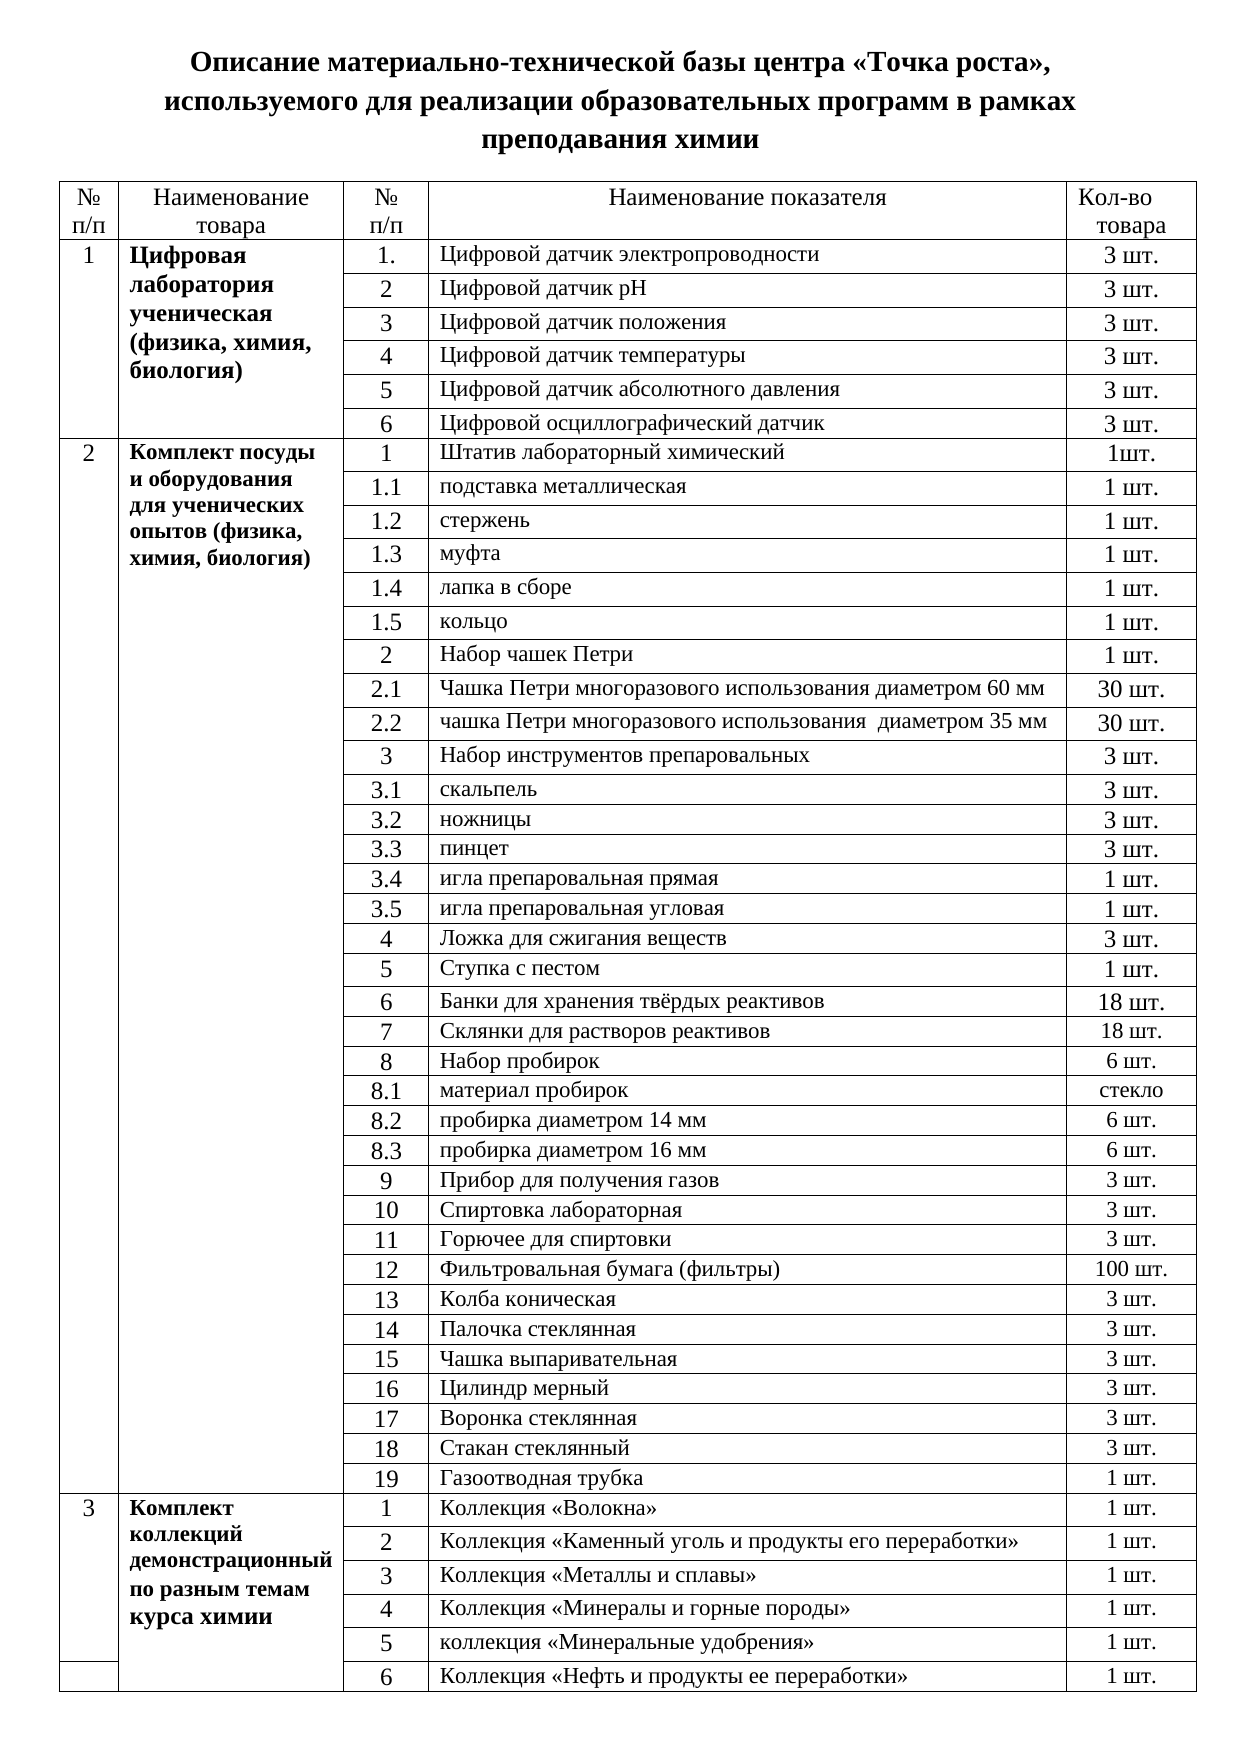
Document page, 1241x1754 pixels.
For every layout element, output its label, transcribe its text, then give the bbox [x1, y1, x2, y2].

table_cell Фильтровальная бумага (фильтры) [429, 1255, 1066, 1284]
table_cell Цифровой датчик температуры [429, 341, 1066, 374]
table_cell 1 шт. [1067, 1561, 1196, 1593]
table_cell 12 [344, 1255, 428, 1284]
table_cell 6 [344, 987, 428, 1016]
table_cell 6 шт. [1067, 1047, 1196, 1075]
table_cell 30 шт. [1067, 674, 1196, 707]
table_cell Цифровой датчик рН [429, 274, 1066, 307]
table_cell 3 шт. [1067, 1225, 1196, 1254]
table_cell 8.1 [344, 1076, 428, 1105]
table_cell 8 [344, 1047, 428, 1075]
table_cell [60, 1662, 118, 1691]
table_cell 3 шт. [1067, 308, 1196, 340]
table_cell 1 шт. [1067, 539, 1196, 572]
table_cell Комплект посуды и оборудования для ученических опытов (физика, химия, биология) [119, 439, 343, 1492]
table_cell 1 [344, 1494, 428, 1526]
table_cell 3 [344, 308, 428, 340]
table_cell Цилиндр мерный [429, 1374, 1066, 1403]
table_cell 5 [344, 375, 428, 408]
table_cell 3 [60, 1494, 118, 1661]
table_cell Коллекция «Минералы и горные породы» [429, 1595, 1066, 1627]
table_cell коллекция «Минеральные удобрения» [429, 1628, 1066, 1661]
table_cell 3 шт. [1067, 240, 1196, 273]
table_cell 3 шт. [1067, 1434, 1196, 1463]
table_cell 2 [344, 640, 428, 673]
table_cell 3 шт. [1067, 409, 1196, 437]
table_cell 1.2 [344, 506, 428, 538]
table_cell 1 [60, 240, 118, 437]
table_header Наименование товара [119, 182, 343, 239]
table_cell подставка металлическая [429, 472, 1066, 505]
table_cell 10 [344, 1196, 428, 1224]
table_cell Газоотводная трубка [429, 1464, 1066, 1492]
table_cell 2 [344, 1527, 428, 1560]
table_cell Банки для хранения твёрдых реактивов [429, 987, 1066, 1016]
table_cell 18 [344, 1434, 428, 1463]
table_cell 1 шт. [1067, 1494, 1196, 1526]
table_cell 1 шт. [1067, 573, 1196, 606]
table_cell ножницы [429, 805, 1066, 833]
table_cell 3 [344, 741, 428, 774]
table_cell Цифровой датчик электропроводности [429, 240, 1066, 273]
table_header № п/п [60, 182, 118, 239]
table_cell кольцо [429, 607, 1066, 639]
table_cell 8.3 [344, 1136, 428, 1165]
table_cell 3 шт. [1067, 1345, 1196, 1373]
table_cell Ступка с пестом [429, 954, 1066, 986]
table_cell 3 шт. [1067, 274, 1196, 307]
table_cell Коллекция «Нефть и продукты ее переработки» [429, 1662, 1066, 1691]
table_cell 6 шт. [1067, 1106, 1196, 1135]
table_cell 6 [344, 1662, 428, 1691]
table_cell 1 шт. [1067, 894, 1196, 923]
table_cell Цифровая лаборатория ученическая (физика, химия, биология) [119, 240, 343, 437]
table_cell скальпель [429, 775, 1066, 804]
table_cell 1 шт. [1067, 1464, 1196, 1492]
table_cell 1 шт. [1067, 1527, 1196, 1560]
table_cell Прибор для получения газов [429, 1166, 1066, 1194]
table_cell 3 шт. [1067, 1315, 1196, 1343]
table_cell 6 [344, 409, 428, 437]
table_cell 13 [344, 1285, 428, 1314]
table_cell 1 шт. [1067, 506, 1196, 538]
table_cell Комплект коллекций демонстрационный по разным темам курса химии [119, 1494, 343, 1691]
table_cell 3 шт. [1067, 1374, 1196, 1403]
table_cell 1.5 [344, 607, 428, 639]
table_cell 3 шт. [1067, 1196, 1196, 1224]
table_cell 14 [344, 1315, 428, 1343]
table_cell 7 [344, 1017, 428, 1046]
table_cell Коллекция «Каменный уголь и продукты его переработки» [429, 1527, 1066, 1560]
table_cell муфта [429, 539, 1066, 572]
table_cell 16 [344, 1374, 428, 1403]
table_cell 1 шт. [1067, 1628, 1196, 1661]
table_cell 1 шт. [1067, 472, 1196, 505]
table_cell лапка в сборе [429, 573, 1066, 606]
table_cell стекло [1067, 1076, 1196, 1105]
table_cell Колба коническая [429, 1285, 1066, 1314]
table_cell 4 [344, 1595, 428, 1627]
table_cell Стакан стеклянный [429, 1434, 1066, 1463]
table_cell Чашка Петри многоразового использования диаметром 60 мм [429, 674, 1066, 707]
table_cell 1 шт. [1067, 640, 1196, 673]
table_cell игла препаровальная угловая [429, 894, 1066, 923]
table_cell 2 [344, 274, 428, 307]
table_cell 3 [344, 1561, 428, 1593]
table_cell Палочка стеклянная [429, 1315, 1066, 1343]
table_cell Горючее для спиртовки [429, 1225, 1066, 1254]
table_cell 2 [60, 439, 118, 1492]
table_cell 1.4 [344, 573, 428, 606]
table_header Наименование показателя [429, 182, 1066, 239]
table_cell 3.3 [344, 835, 428, 863]
table_cell Коллекция «Металлы и сплавы» [429, 1561, 1066, 1593]
table_cell стержень [429, 506, 1066, 538]
table_cell 2.2 [344, 708, 428, 740]
table_cell 1 шт. [1067, 864, 1196, 893]
table_cell 18 шт. [1067, 987, 1196, 1016]
table_cell 18 шт. [1067, 1017, 1196, 1046]
table_cell 3 шт. [1067, 341, 1196, 374]
table_cell 1шт. [1067, 439, 1196, 471]
table_cell Склянки для растворов реактивов [429, 1017, 1066, 1046]
table_cell Цифровой осциллографический датчик [429, 409, 1066, 437]
table_cell пробирка диаметром 14 мм [429, 1106, 1066, 1135]
table_cell 100 шт. [1067, 1255, 1196, 1284]
table_cell 19 [344, 1464, 428, 1492]
table_cell Цифровой датчик положения [429, 308, 1066, 340]
table_cell 1. [344, 240, 428, 273]
table_cell 1.3 [344, 539, 428, 572]
table_cell 5 [344, 1628, 428, 1661]
table_cell 1.1 [344, 472, 428, 505]
table_cell Набор инструментов препаровальных [429, 741, 1066, 774]
table_cell 3.5 [344, 894, 428, 923]
table_cell 3 шт. [1067, 375, 1196, 408]
table_cell Штатив лабораторный химический [429, 439, 1066, 471]
table_cell 1 шт. [1067, 1595, 1196, 1627]
table_cell 3 шт. [1067, 1166, 1196, 1194]
table_cell Набор пробирок [429, 1047, 1066, 1075]
table_cell 1 шт. [1067, 607, 1196, 639]
table_cell 3 шт. [1067, 1404, 1196, 1433]
table_header № п/п [344, 182, 428, 239]
table_cell 3.4 [344, 864, 428, 893]
table_cell 3 шт. [1067, 741, 1196, 774]
table_cell 9 [344, 1166, 428, 1194]
table_cell 17 [344, 1404, 428, 1433]
table_cell Чашка выпаривательная [429, 1345, 1066, 1373]
table_cell 30 шт. [1067, 708, 1196, 740]
table_cell 3 шт. [1067, 1285, 1196, 1314]
table_cell 8.2 [344, 1106, 428, 1135]
table_cell 3 шт. [1067, 835, 1196, 863]
table_cell 2.1 [344, 674, 428, 707]
table_header Кол-во товара [1067, 182, 1196, 239]
table_cell 1 шт. [1067, 1662, 1196, 1691]
table_cell Цифровой датчик абсолютного давления [429, 375, 1066, 408]
table_cell 4 [344, 924, 428, 953]
table_cell игла препаровальная прямая [429, 864, 1066, 893]
table_cell Коллекция «Волокна» [429, 1494, 1066, 1526]
table_cell 3 шт. [1067, 775, 1196, 804]
table_cell Воронка стеклянная [429, 1404, 1066, 1433]
table_cell пробирка диаметром 16 мм [429, 1136, 1066, 1165]
table_cell 3 шт. [1067, 805, 1196, 833]
table_cell 4 [344, 341, 428, 374]
table_cell 1 шт. [1067, 954, 1196, 986]
table_cell 1 [344, 439, 428, 471]
table_cell Ложка для сжигания веществ [429, 924, 1066, 953]
text Описание материально-технической базы центра «Точка роста», используемого для реализации образовательных программ в рамках преподавания химии [89, 44, 1152, 155]
table_cell 3.2 [344, 805, 428, 833]
table_cell 6 шт. [1067, 1136, 1196, 1165]
table_cell 3 шт. [1067, 924, 1196, 953]
table_cell чашка Петри многоразового использования диаметром 35 мм [429, 708, 1066, 740]
table_cell 15 [344, 1345, 428, 1373]
table_cell материал пробирок [429, 1076, 1066, 1105]
table_cell Спиртовка лабораторная [429, 1196, 1066, 1224]
table_cell 5 [344, 954, 428, 986]
table_cell 11 [344, 1225, 428, 1254]
table_cell 3.1 [344, 775, 428, 804]
table_cell Набор чашек Петри [429, 640, 1066, 673]
table_cell пинцет [429, 835, 1066, 863]
